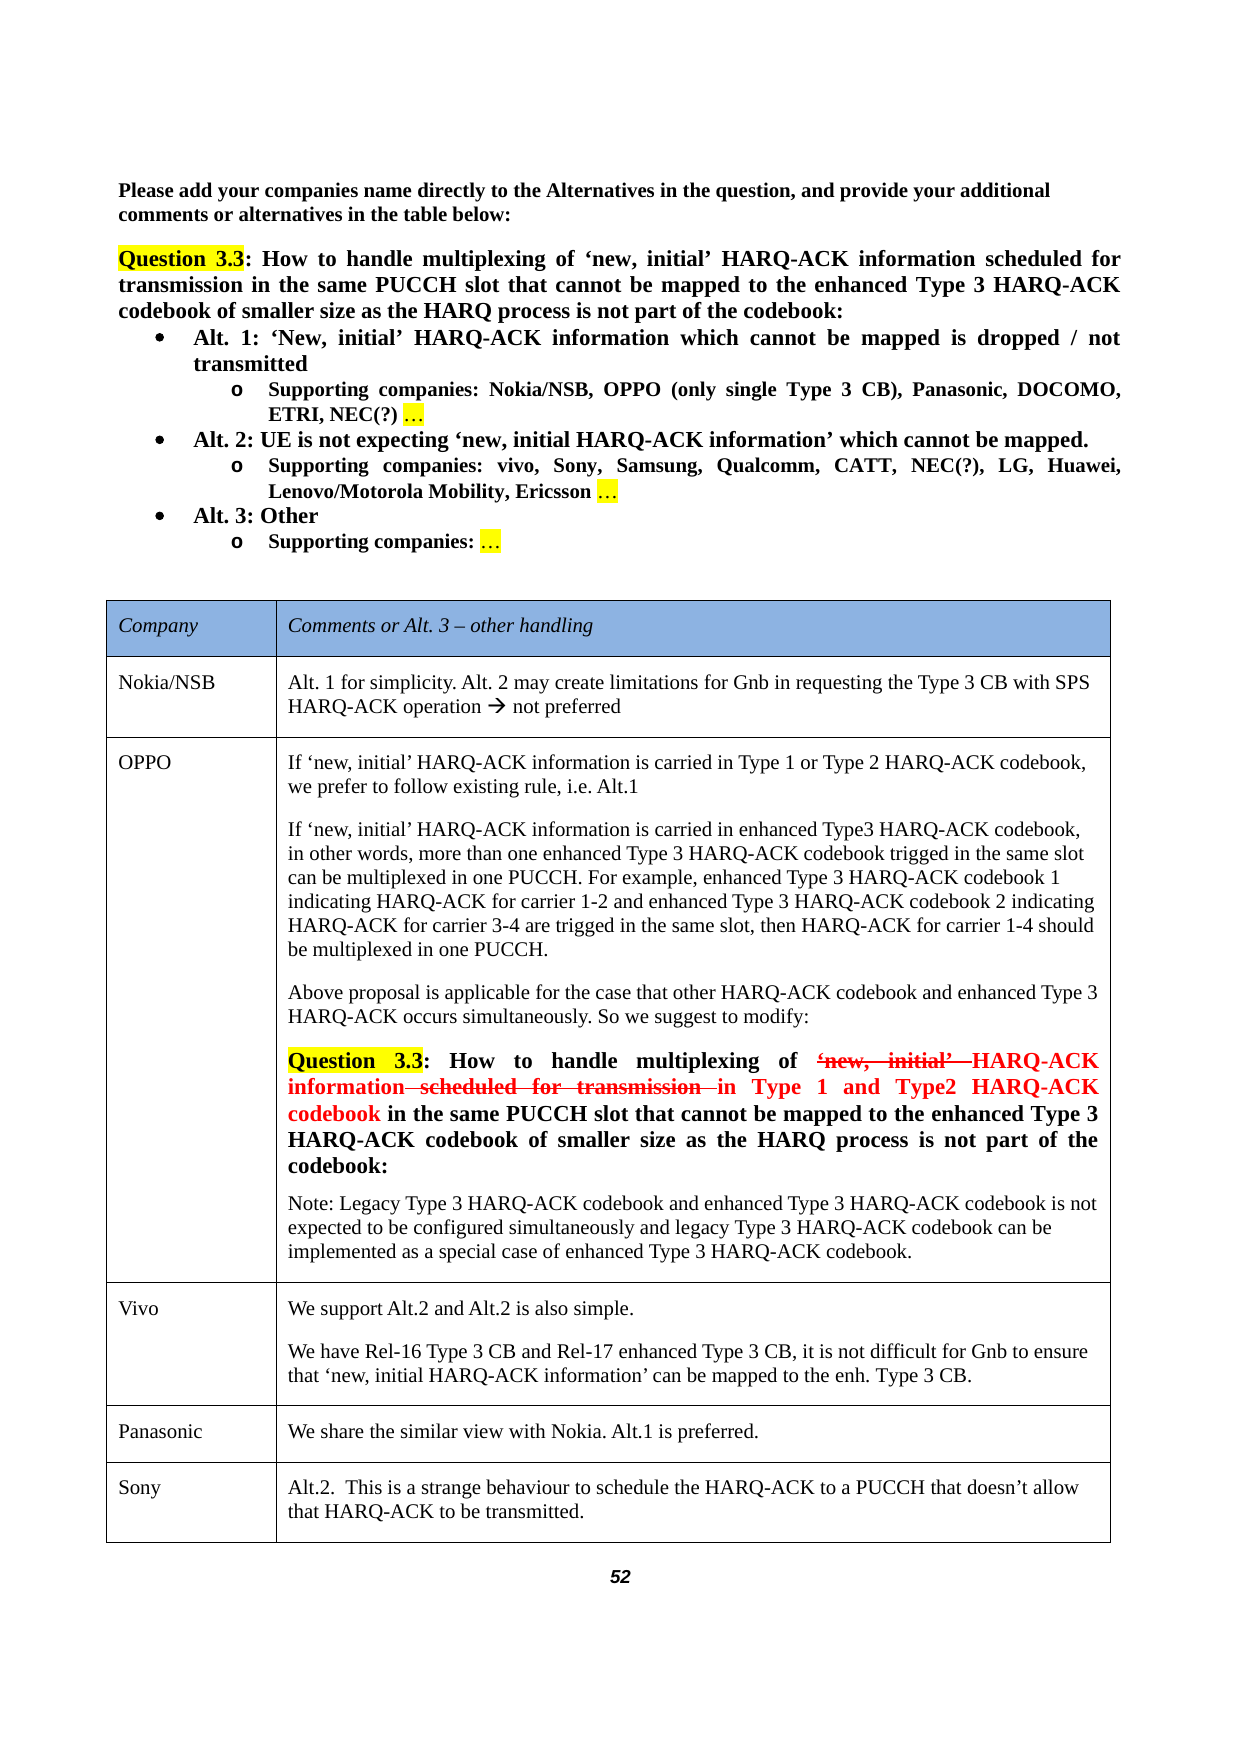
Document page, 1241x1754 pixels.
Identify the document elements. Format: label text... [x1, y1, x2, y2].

text Please add your companies name directly to the Alternatives in the question, and provide your additional comments or alternatives in the table below: [118, 178, 1122, 226]
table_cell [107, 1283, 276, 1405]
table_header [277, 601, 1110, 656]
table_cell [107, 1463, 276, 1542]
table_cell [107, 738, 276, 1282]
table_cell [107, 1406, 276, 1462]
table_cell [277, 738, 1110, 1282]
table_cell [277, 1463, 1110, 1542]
list Alt. 3: Other [156, 503, 1122, 529]
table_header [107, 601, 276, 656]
list Supporting companies: … [231, 529, 1122, 555]
list Alt. 1: ‘New, initial’ HARQ-ACK information which cannot be mapped is dropped / not transmitted [156, 324, 1122, 377]
list Question 3.3: How to handle multiplexing of ‘new, initial’ HARQ-ACK information scheduled for transmission in the same PUCCH slot that cannot be mapped to the enhanced Type 3 HARQ-ACK codebook of smaller size as the HARQ process is not part of the codebook: [118, 245, 1122, 324]
list Supporting companies: vivo, Sony, Samsung, Qualcomm, CATT, NEC(?), LG, Huawei, Lenovo/Motorola Mobility, Ericsson … [231, 453, 1122, 503]
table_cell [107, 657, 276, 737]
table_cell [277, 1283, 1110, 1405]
list Alt. 2: UE is not expecting ‘new, initial HARQ-ACK information’ which cannot be mapped. [156, 426, 1122, 453]
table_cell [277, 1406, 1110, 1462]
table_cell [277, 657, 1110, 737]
list Supporting companies: Nokia/NSB, OPPO (only single Type 3 CB), Panasonic, DOCOMO, ETRI, NEC(?) … [231, 377, 1122, 426]
